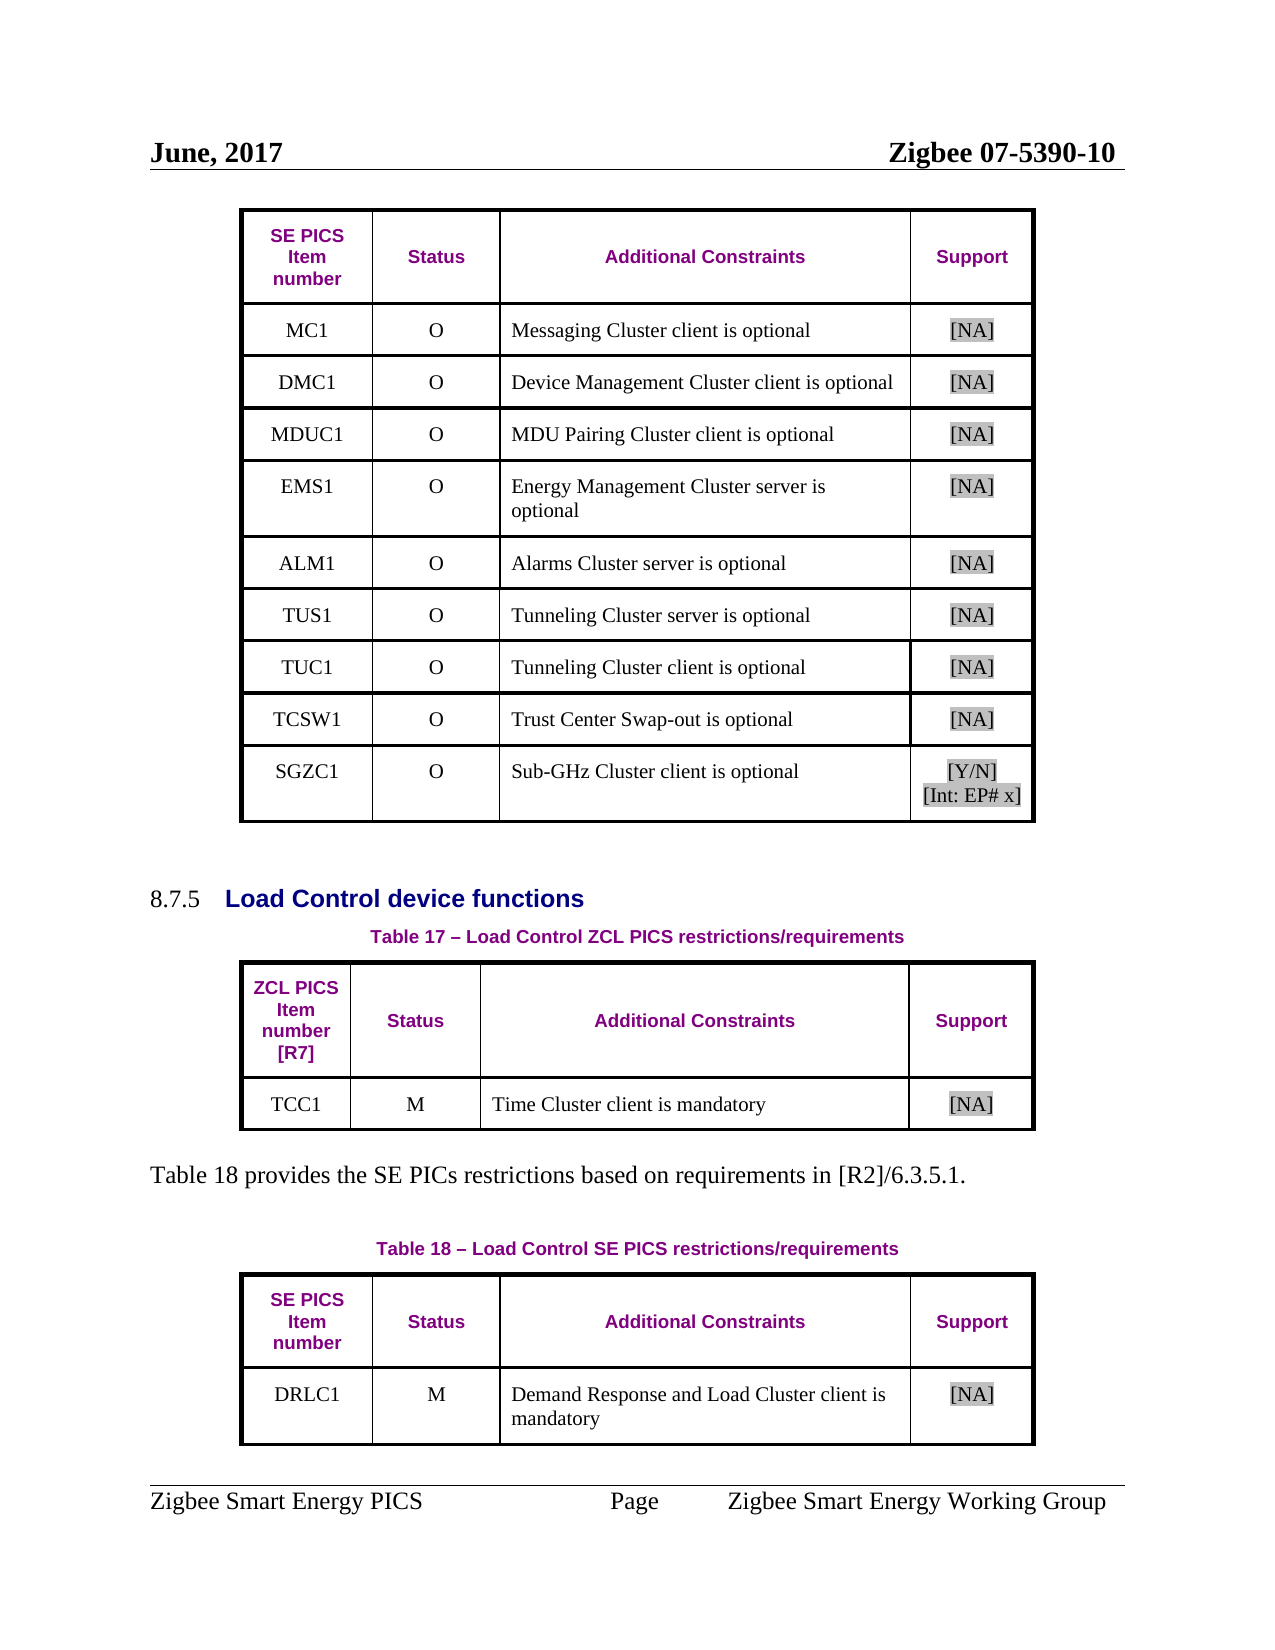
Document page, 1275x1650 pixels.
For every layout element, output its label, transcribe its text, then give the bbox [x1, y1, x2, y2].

table_header Status [351, 965, 480, 1076]
table_cell MDU Pairing Cluster client is optional [501, 410, 910, 458]
table_cell M [373, 1369, 499, 1442]
table_cell ALM1 [244, 538, 372, 587]
table_cell [NA] [911, 305, 1031, 354]
table_cell Sub-GHz Cluster client is optional [500, 747, 910, 820]
table_header SE PICS Item number [244, 1277, 372, 1366]
table_header SE PICS Item number [244, 212, 372, 302]
table_cell O [373, 642, 499, 691]
table_cell Demand Response and Load Cluster client is mandatory [501, 1369, 910, 1442]
table_header Support [911, 212, 1031, 302]
table_cell O [373, 538, 499, 587]
table_cell TCSW1 [244, 695, 372, 743]
subtitle Load Control device functions [150, 884, 1125, 913]
table_cell SGZC1 [244, 747, 372, 820]
table_cell TCC1 [244, 1079, 350, 1128]
table_cell O [373, 357, 499, 406]
table_cell M [351, 1079, 480, 1128]
table_cell DRLC1 [244, 1369, 372, 1442]
table_cell [NA] [911, 1369, 1031, 1442]
table_cell [NA] [911, 357, 1031, 406]
table_cell O [373, 462, 499, 535]
table_cell Tunneling Cluster server is optional [500, 590, 910, 639]
table_header ZCL PICS Item number [R7] [244, 965, 350, 1076]
table_cell TUC1 [244, 642, 372, 691]
table_cell Device Management Cluster client is optional [501, 357, 910, 406]
text Table 18 provides the SE PICs restrictions based on requirements in [R2]/6.3.5.1. [150, 1160, 1125, 1189]
table_cell O [373, 305, 499, 354]
table_cell [NA] [911, 462, 1031, 535]
text Table 18 – Load Control SE PICS restrictions/requirements [150, 1238, 1125, 1259]
table_cell [NA] [910, 1079, 1031, 1128]
table_header Support [910, 965, 1031, 1076]
table_cell [NA] [911, 590, 1031, 639]
table_cell Messaging Cluster client is optional [501, 305, 910, 354]
table_header Status [373, 212, 499, 302]
table_cell [NA] [912, 642, 1031, 691]
table_cell O [373, 410, 499, 458]
table_header Additional Constraints [481, 965, 908, 1076]
table_cell [NA] [912, 695, 1031, 743]
table_cell MDUC1 [244, 410, 372, 458]
table_cell Time Cluster client is mandatory [481, 1079, 908, 1128]
table_cell MC1 [244, 305, 372, 354]
table_cell TUS1 [244, 590, 372, 639]
table_cell [Y/N] [Int: EP# x] [911, 747, 1031, 820]
table_cell Tunneling Cluster client is optional [500, 642, 909, 691]
table_cell EMS1 [244, 462, 372, 535]
table_cell DMC1 [244, 357, 372, 406]
table_cell O [373, 747, 499, 820]
table_header Additional Constraints [501, 1277, 910, 1366]
table_header Status [373, 1277, 499, 1366]
table_cell [NA] [911, 410, 1031, 458]
table_cell O [373, 590, 499, 639]
table_cell O [373, 695, 499, 743]
table_cell [NA] [911, 538, 1031, 587]
text Table 17 – Load Control ZCL PICS restrictions/requirements [150, 926, 1125, 947]
table_header Support [911, 1277, 1031, 1366]
table_cell Energy Management Cluster server is optional [501, 462, 910, 535]
table_cell Alarms Cluster server is optional [501, 538, 910, 587]
table_header Additional Constraints [501, 212, 910, 302]
table_cell Trust Center Swap-out is optional [500, 695, 909, 743]
